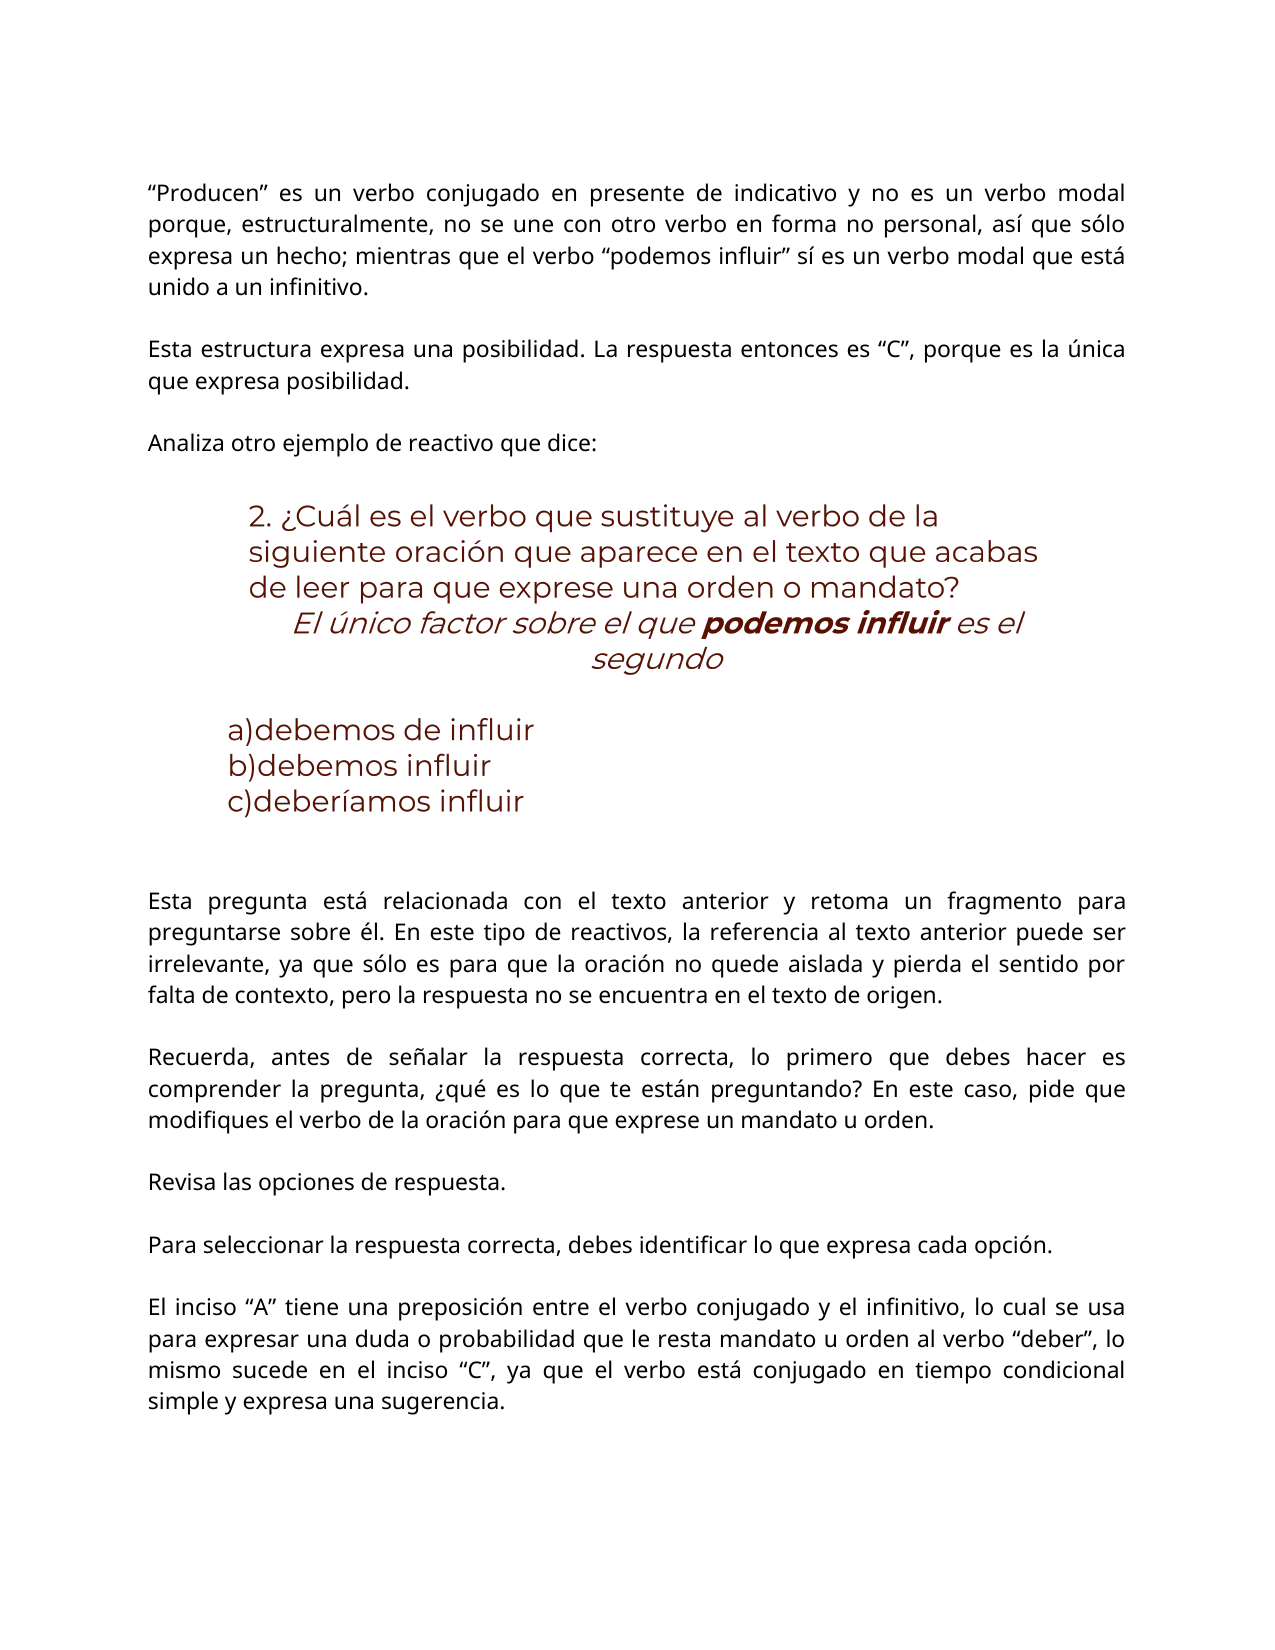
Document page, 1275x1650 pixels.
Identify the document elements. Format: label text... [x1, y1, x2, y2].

picture [209, 489, 1067, 854]
text “Producen” es un verbo conjugado en presente de indicativo y no es un verbo modal porque, estructuralmente, no se une con otro verbo en forma no personal, así que sólo expresa un hecho; mientras que el verbo “podemos influir” sí es un verbo modal que está unido a un infinitivo. [148, 177, 1127, 302]
text Revisa las opciones de respuesta. [148, 1166, 1127, 1197]
text El inciso “A” tiene una preposición entre el verbo conjugado y el infinitivo, lo cual se usa para expresar una duda o probabilidad que le resta mandato u orden al verbo “deber”, lo mismo sucede en el inciso “C”, ya que el verbo está conjugado en tiempo condicional simple y expresa una sugerencia. [148, 1291, 1127, 1416]
text Analiza otro ejemplo de reactivo que dice: [148, 427, 1127, 458]
text Para seleccionar la respuesta correcta, debes identificar lo que expresa cada opción. [148, 1229, 1127, 1260]
text Esta estructura expresa una posibilidad. La respuesta entonces es “C”, porque es la única que expresa posibilidad. [148, 333, 1127, 396]
text Recuerda, antes de señalar la respuesta correcta, lo primero que debes hacer es comprender la pregunta, ¿qué es lo que te están preguntando? En este caso, pide que modifiques el verbo de la oración para que exprese un mandato u orden. [148, 1041, 1127, 1135]
text Esta pregunta está relacionada con el texto anterior y retoma un fragmento para preguntarse sobre él. En este tipo de reactivos, la referencia al texto anterior puede ser irrelevante, ya que sólo es para que la oración no quede aislada y pierda el sentido por falta de contexto, pero la respuesta no se encuentra en el texto de origen. [148, 885, 1127, 1010]
